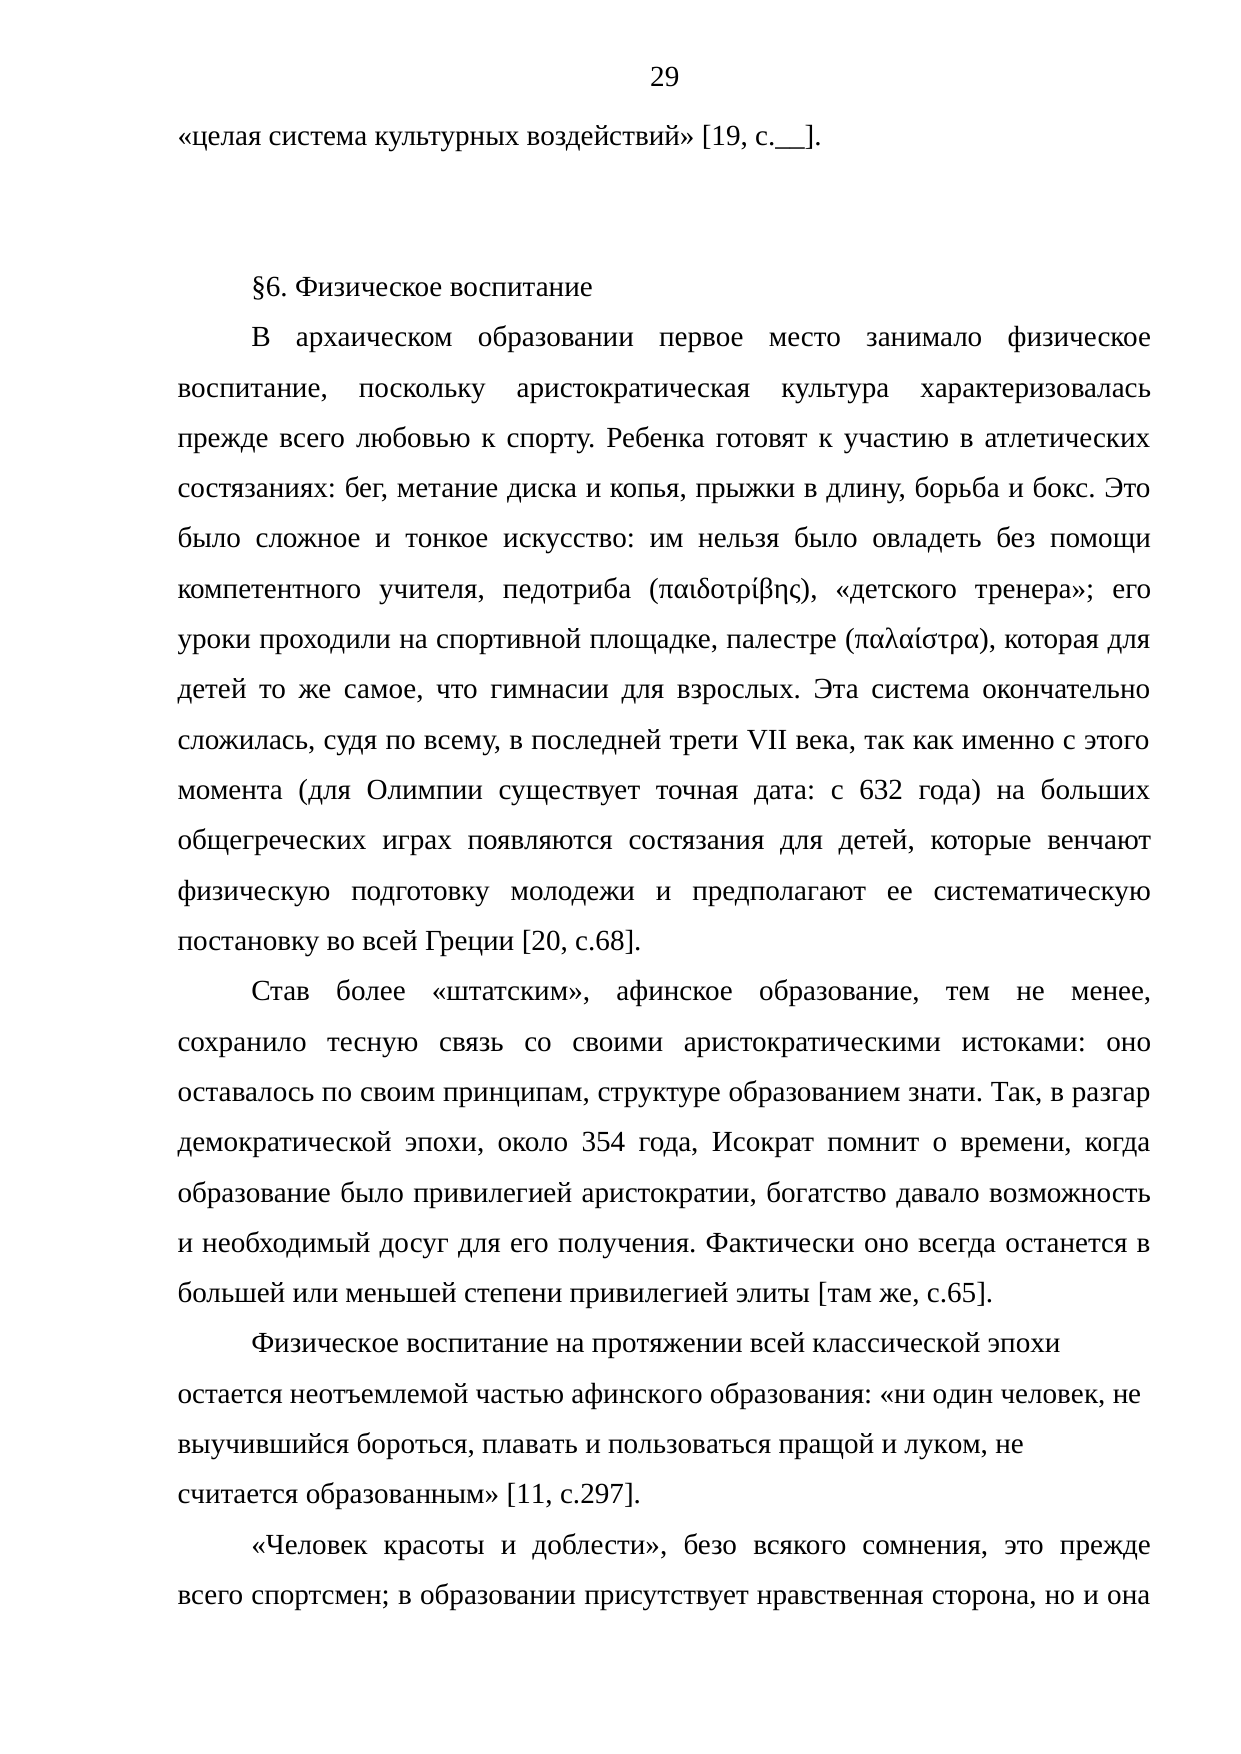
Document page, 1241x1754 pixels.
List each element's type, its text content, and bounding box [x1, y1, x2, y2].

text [177, 1527, 1152, 1611]
text В архаическом образовании первое место занимало физическое воспитание, поскольку аристократическая культура характеризовалась прежде всего любовью к спорту. Ребенка готовят к участию в атлетических состязаниях: бег, метание диска и копья, прыжки в длину, борьба и бокс. Это было сложное и тонкое искусство: им нельзя было овладеть без помощи компетентного учителя, педотриба (παιδοτρίβης), «детского тренера»; его уроки проходили на спортивной площадке, палестре (παλαίστρα), которая для детей то же самое, что гимнасии для взрослых. Эта система окончательно сложилась, судя по всему, в последней трети VII века, так как именно с этого момента (для Олимпии существует точная дата: с 632 года) на больших общегреческих играх появляются состязания для детей, которые венчают физическую подготовку молодежи и предполагают ее систематическую постановку во всей Греции [20, с.68]. [177, 319, 1152, 957]
text Физическое воспитание на протяжении всей классической эпохи остается неотъемлемой частью афинского образования: «ни один человек, не выучившийся бороться, плавать и пользоваться пращой и луком, не считается образованным» [11, с.297]. [177, 1326, 1152, 1510]
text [177, 118, 1152, 152]
text Став более «штатским», афинское образование, тем не менее, сохранило тесную связь со своими аристократическими истоками: оно оставалось по своим принципам, структуре образованием знати. Так, в разгар демократической эпохи, около 354 года, Исократ помнит о времени, когда образование было привилегией аристократии, богатство давало возможность и необходимый досуг для его получения. Фактически оно всегда останется в большей или меньшей степени привилегией элиты [там же, с.65]. [177, 973, 1152, 1309]
text §6. Физическое воспитание [177, 269, 1152, 303]
